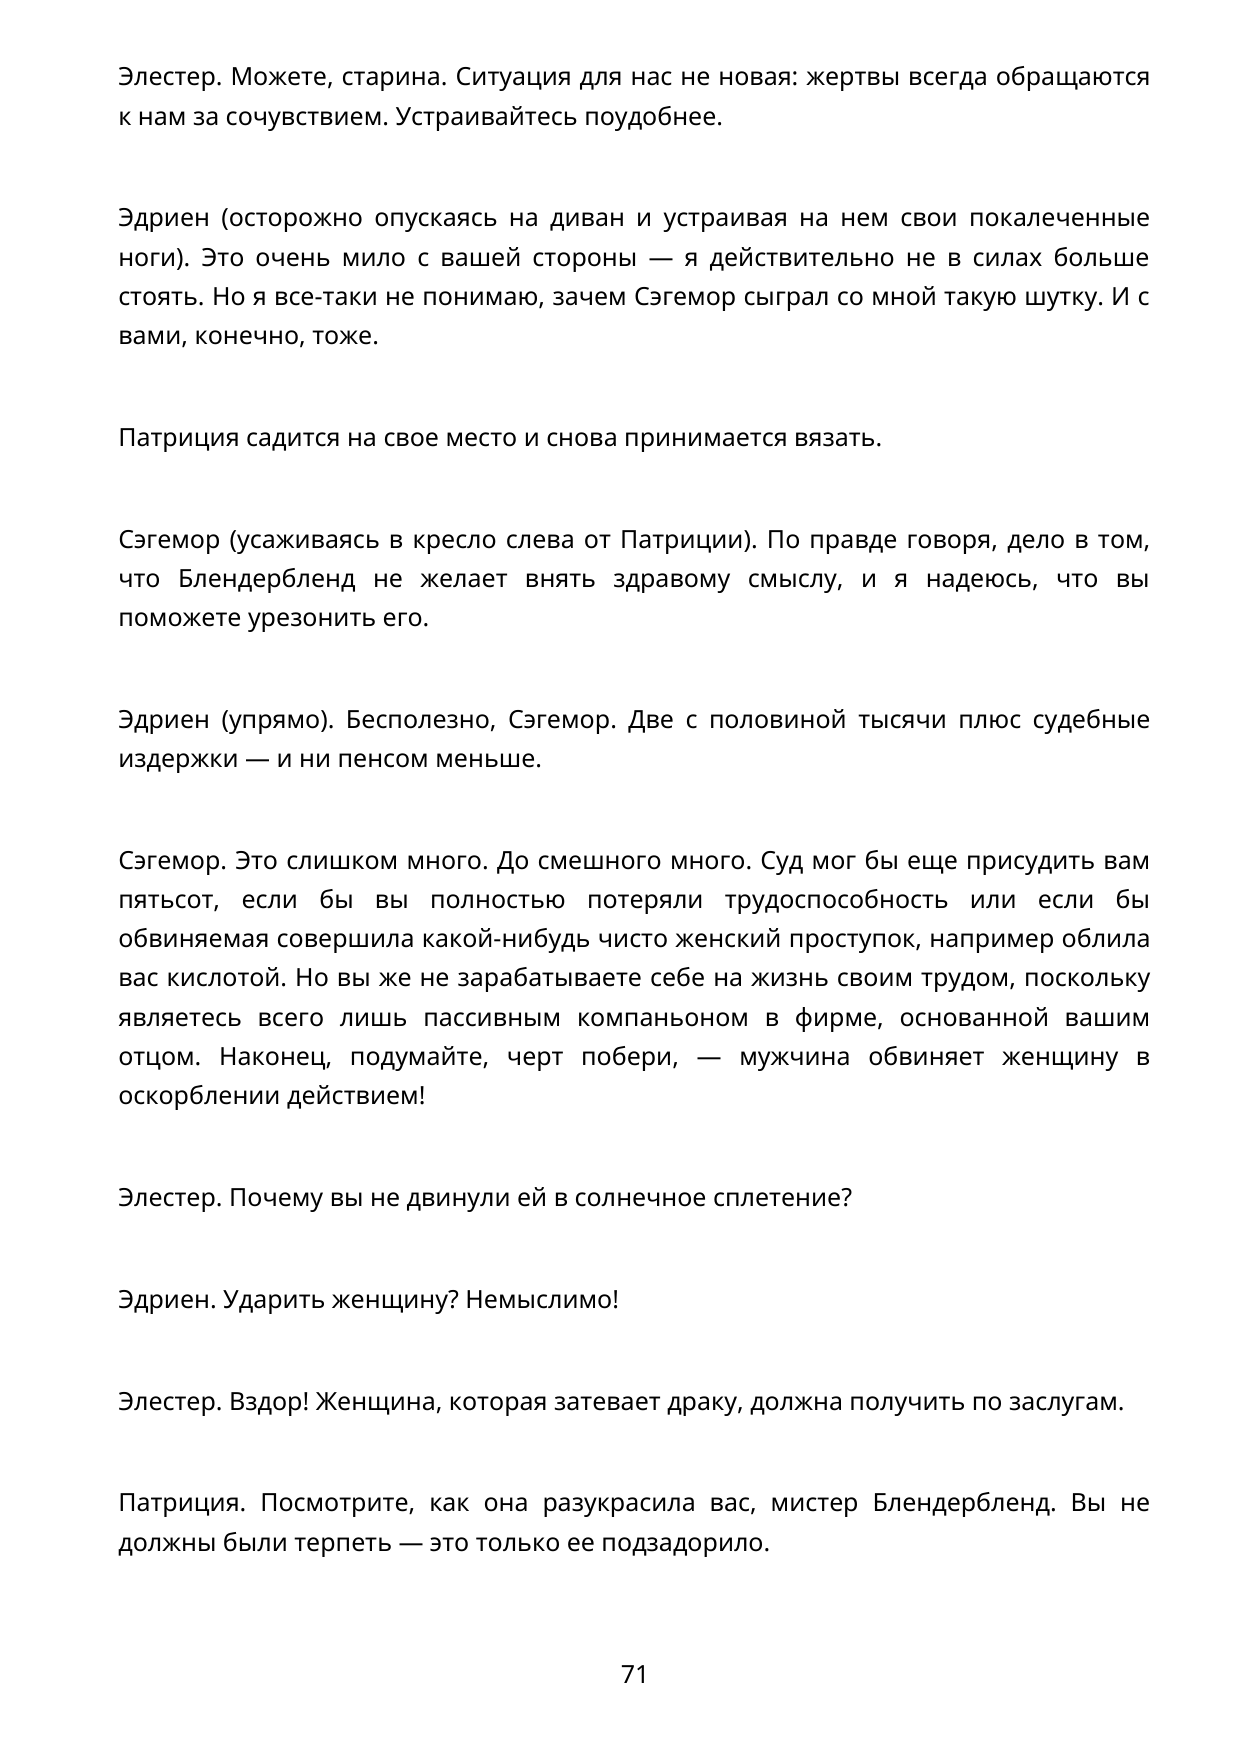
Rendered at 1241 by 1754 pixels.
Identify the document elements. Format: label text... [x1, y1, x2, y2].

text Эдриен (осторожно опускаясь на диван и устраивая на нем свои покалеченные ноги). Это очень мило с вашей стороны — я действительно не в силах больше стоять. Но я все-таки не понимаю, зачем Сэгемор сыграл со мной такую шутку. И с вами, конечно, тоже. [118, 200, 1152, 352]
text Элестер. Вздор! Женщина, которая затевает драку, должна получить по заслугам. [118, 1383, 1152, 1417]
text Эдриен. Ударить женщину? Немыслимо! [118, 1281, 1152, 1315]
text Элестер. Почему вы не двинули ей в солнечное сплетение? [118, 1179, 1152, 1213]
text Сэгемор. Это слишком много. До смешного много. Суд мог бы еще присудить вам пятьсот, если бы вы полностью потеряли трудоспособность или если бы обвиняемая совершила какой-нибудь чисто женский проступок, например облила вас кислотой. Но вы же не зарабатываете себе на жизнь своим трудом, поскольку являетесь всего лишь пассивным компаньоном в фирме, основанной вашим отцом. Наконец, подумайте, черт побери, — мужчина обвиняет женщину в оскорблении действием! [118, 843, 1152, 1112]
text Патриция. Посмотрите, как она разукрасила вас, мистер Блендербленд. Вы не должны были терпеть — это только ее подзадорило. [118, 1485, 1152, 1558]
text Элестер. Можете, старина. Ситуация для нас не новая: жертвы всегда обращаются к нам за сочувствием. Устраивайтесь поудобнее. [118, 59, 1152, 132]
text Патриция садится на свое место и снова принимается вязать. [118, 419, 1152, 453]
text Сэгемор (усаживаясь в кресло слева от Патриции). По правде говоря, дело в том, что Блендербленд не желает внять здравому смыслу, и я надеюсь, что вы поможете урезонить его. [118, 521, 1152, 634]
text Эдриен (упрямо). Бесполезно, Сэгемор. Две с половиной тысячи плюс судебные издержки — и ни пенсом меньше. [118, 702, 1152, 775]
